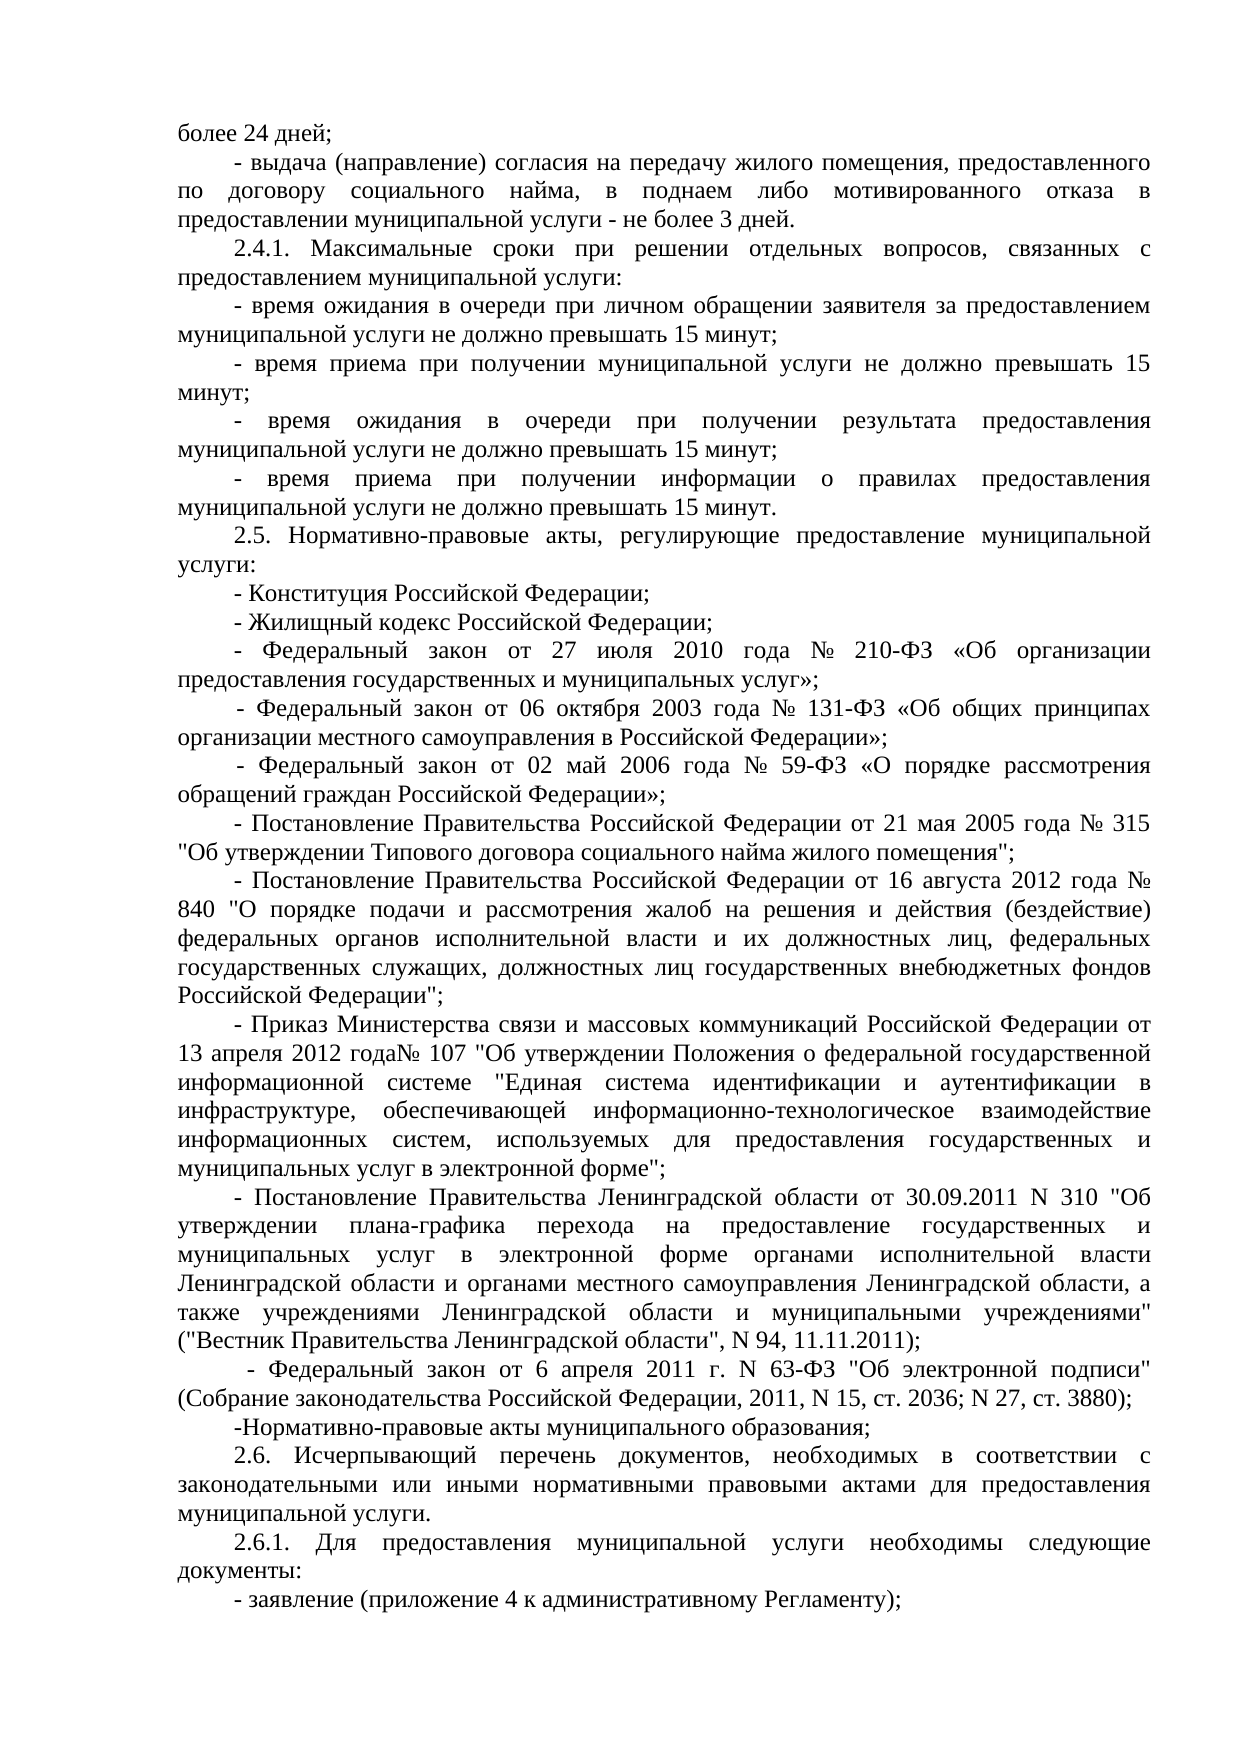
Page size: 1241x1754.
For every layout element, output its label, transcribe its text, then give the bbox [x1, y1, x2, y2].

text - Приказ Министерства связи и массовых коммуникаций Российской Федерации от 13 апреля 2012 года№ 107 "Об утверждении Положения о федеральной государственной информационной системе "Единая система идентификации и аутентификации в инфраструктуре, обеспечивающей информационно-технологическое взаимодействие информационных систем, используемых для предоставления государственных и муниципальных услуг в электронной форме"; [177, 1009, 1152, 1182]
text 2.5. Нормативно-правовые акты, регулирующие предоставление муниципальной услуги: [177, 521, 1152, 578]
text 2.6. Исчерпывающий перечень документов, необходимых в соответствии с законодательными или иными нормативными правовыми актами для предоставления муниципальной услуги. [177, 1441, 1152, 1527]
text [177, 118, 1152, 147]
text - Федеральный закон от 02 май 2006 года № 59-ФЗ «О порядке рассмотрения обращений граждан Российской Федерации»; [177, 751, 1152, 808]
text - заявление (приложение 4 к административному Регламенту); [177, 1584, 1152, 1613]
text - Постановление Правительства Российской Федерации от 21 мая 2005 года № 315 "Об утверждении Типового договора социального найма жилого помещения"; [177, 808, 1152, 866]
text 2.6.1. Для предоставления муниципальной услуги необходимы следующие документы: [177, 1527, 1152, 1584]
text - Жилищный кодекс Российской Федерации; [177, 607, 1152, 636]
text - Конституция Российской Федерации; [177, 578, 1152, 607]
text -Нормативно-правовые акты муниципального образования; [177, 1412, 1152, 1441]
text 2.4.1. Максимальные сроки при решении отдельных вопросов, связанных с предоставлением муниципальной услуги: [177, 233, 1152, 291]
text - время приема при получении информации о правилах предоставления муниципальной услуги не должно превышать 15 минут. [177, 463, 1152, 521]
text - выдача (направление) согласия на передачу жилого помещения, предоставленного по договору социального найма, в поднаем либо мотивированного отказа в предоставлении муниципальной услуги - не более 3 дней. [177, 147, 1152, 233]
text - время ожидания в очереди при получении результата предоставления муниципальной услуги не должно превышать 15 минут; [177, 406, 1152, 463]
text - Постановление Правительства Российской Федерации от 16 августа 2012 года № 840 "О порядке подачи и рассмотрения жалоб на решения и действия (бездействие) федеральных органов исполнительной власти и их должностных лиц, федеральных государственных служащих, должностных лиц государственных внебюджетных фондов Российской Федерации"; [177, 866, 1152, 1009]
text - Федеральный закон от 6 апреля 2011 г. N 63-ФЗ "Об электронной подписи" (Собрание законодательства Российской Федерации, 2011, N 15, ст. 2036; N 27, ст. 3880); [177, 1354, 1152, 1412]
text - Федеральный закон от 27 июля 2010 года № 210-ФЗ «Об организации предоставления государственных и муниципальных услуг»; [177, 636, 1152, 693]
text - Постановление Правительства Ленинградской области от 30.09.2011 N 310 "Об утверждении плана-графика перехода на предоставление государственных и муниципальных услуг в электронной форме органами исполнительной власти Ленинградской области и органами местного самоуправления Ленинградской области, а также учреждениями Ленинградской области и муниципальными учреждениями" ("Вестник Правительства Ленинградской области", N 94, 11.11.2011); [177, 1182, 1152, 1354]
text - Федеральный закон от 06 октября 2003 года № 131-ФЗ «Об общих принципах организации местного самоуправления в Российской Федерации»; [177, 693, 1152, 751]
text - время приема при получении муниципальной услуги не должно превышать 15 минут; [177, 348, 1152, 406]
text - время ожидания в очереди при личном обращении заявителя за предоставлением муниципальной услуги не должно превышать 15 минут; [177, 291, 1152, 348]
